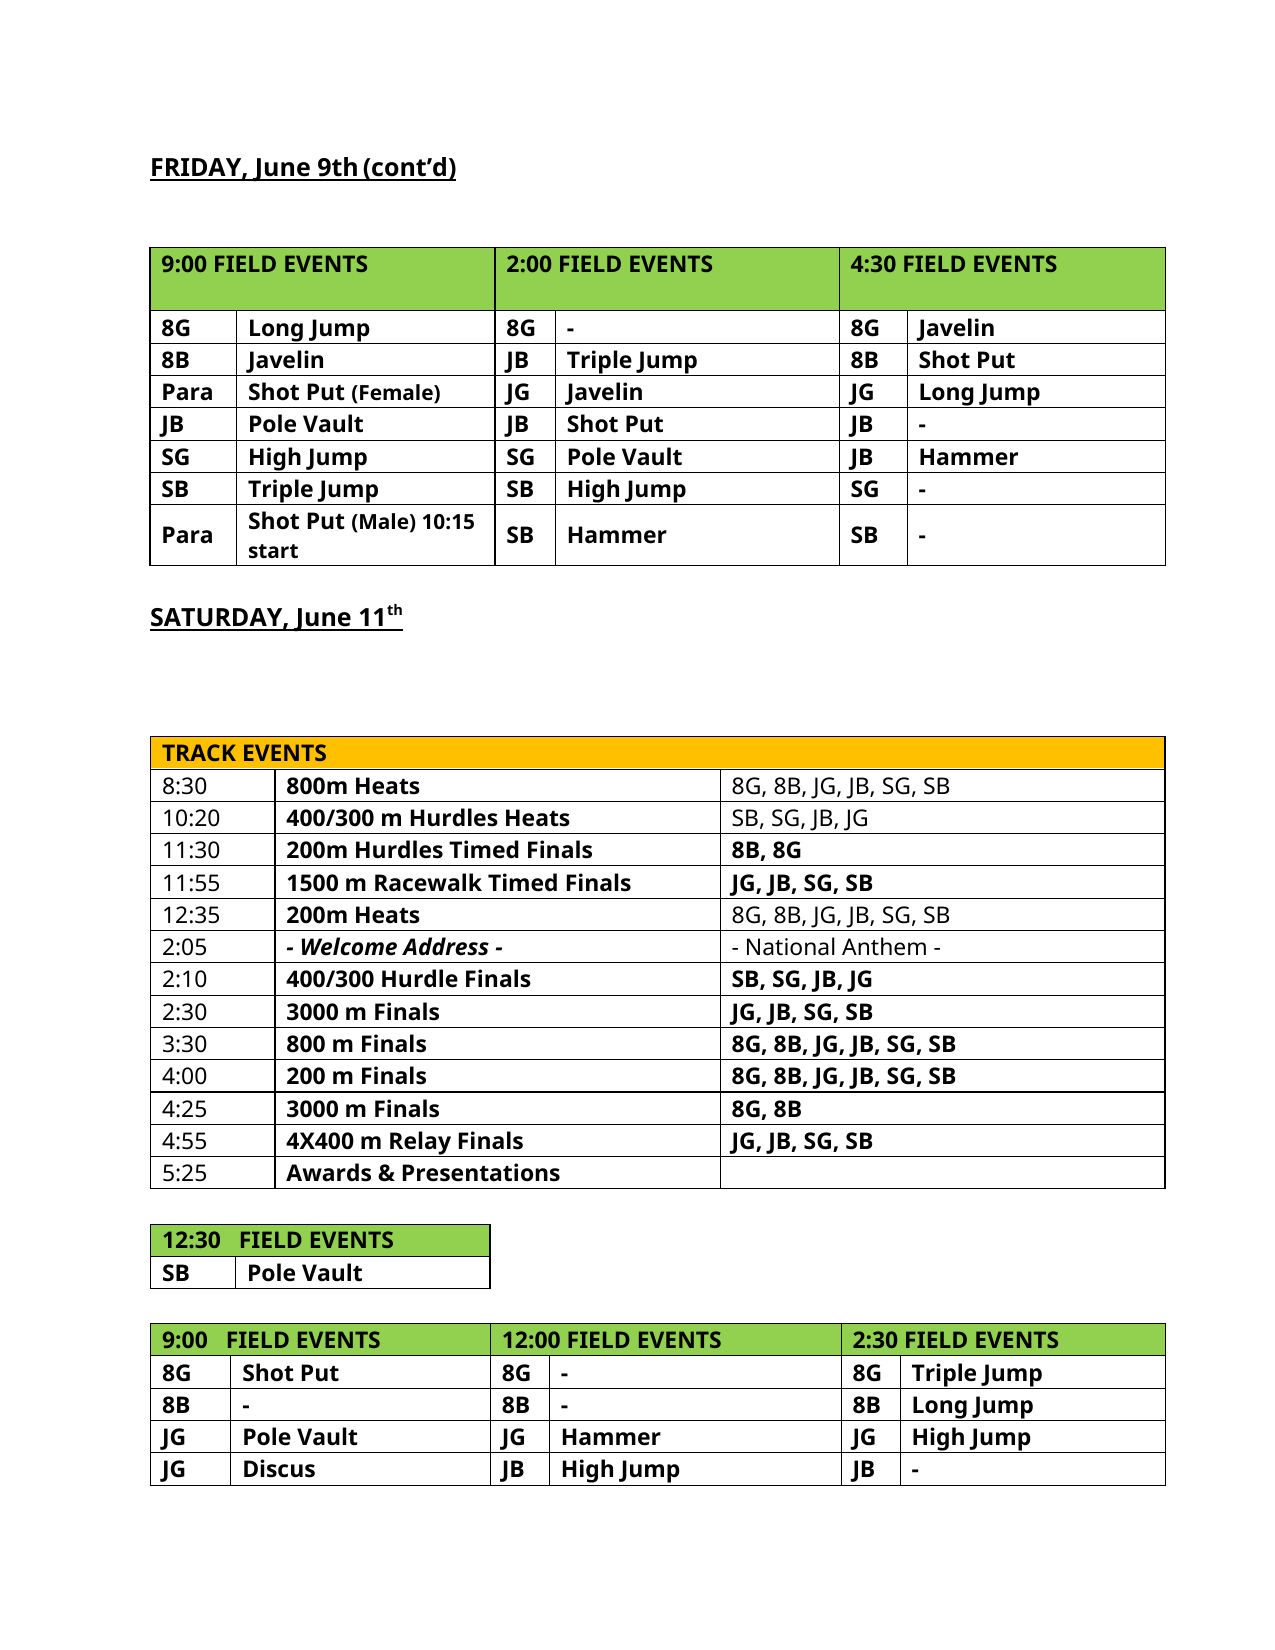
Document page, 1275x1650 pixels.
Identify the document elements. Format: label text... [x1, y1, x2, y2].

table_cell 800m Heats [276, 770, 720, 801]
table_cell JB [151, 408, 236, 439]
table_header 2:30 FIELD EVENTS [842, 1324, 1165, 1355]
table_cell - [550, 1389, 841, 1420]
table_cell JB [496, 344, 555, 375]
table_cell 8G [496, 311, 555, 343]
table_cell JB [840, 441, 907, 472]
table_cell JB [496, 408, 555, 439]
table_cell JG [496, 376, 555, 407]
table_cell JG [491, 1421, 549, 1452]
table_cell Pole Vault [237, 408, 494, 439]
table_cell 12:35 [151, 899, 274, 930]
table_cell 5:25 [151, 1157, 274, 1188]
table_cell 8G [151, 311, 236, 343]
table_cell 4X400 m Relay Finals [276, 1125, 720, 1156]
table_cell JG [842, 1421, 900, 1452]
table_cell Awards & Presentations [276, 1157, 720, 1188]
table_header 9:00 FIELD EVENTS [151, 1324, 490, 1355]
table_cell Shot Put (Male) 10:15 start [237, 505, 494, 565]
table_header 2:00 FIELD EVENTS [496, 248, 839, 310]
table_cell JG, JB, SG, SB [721, 866, 1164, 898]
table_cell 8G, 8B [721, 1093, 1164, 1124]
table_header TRACK EVENTS [151, 737, 1164, 768]
table_cell SB, SG, JB, JG [721, 963, 1164, 994]
table_cell 8B [151, 344, 236, 375]
table_cell - [908, 408, 1165, 439]
table_cell SB [151, 1257, 235, 1288]
table_cell 2:10 [151, 963, 274, 994]
table_header 12:30 FIELD EVENTS [151, 1225, 489, 1256]
table_cell 8G [842, 1356, 900, 1388]
table_cell 8G [151, 1356, 230, 1388]
table_header 12:00 FIELD EVENTS [491, 1324, 841, 1355]
table_cell Javelin [237, 344, 494, 375]
table_cell SB [496, 473, 555, 504]
table_cell 8B [491, 1389, 549, 1420]
table_cell 8B [840, 344, 907, 375]
table_cell SG [151, 441, 236, 472]
table_cell High Jump [550, 1453, 841, 1484]
table_cell Para [151, 376, 236, 407]
table_cell JB [840, 408, 907, 439]
table_cell Shot Put [231, 1356, 490, 1388]
table_cell JG, JB, SG, SB [721, 1125, 1164, 1156]
table_header 4:30 FIELD EVENTS [840, 248, 1165, 310]
table_cell JG [151, 1453, 230, 1484]
table_cell 1500 m Racewalk Timed Finals [276, 866, 720, 898]
table_cell 11:30 [151, 834, 274, 865]
table_cell - [908, 473, 1165, 504]
table_cell 8G, 8B, JG, JB, SG, SB [721, 899, 1164, 930]
table_cell - Welcome Address - [276, 931, 720, 962]
table_cell Triple Jump [556, 344, 839, 375]
table_cell SG [496, 441, 555, 472]
text FRIDAY, June 9th (cont’d) [150, 150, 1125, 184]
table_cell 2:05 [151, 931, 274, 962]
table_cell Shot Put (Female) [237, 376, 494, 407]
table_cell Hammer [556, 505, 839, 565]
table_cell Triple Jump [237, 473, 494, 504]
table_cell 200m Heats [276, 899, 720, 930]
table_cell [721, 1157, 1164, 1188]
table_cell Long Jump [908, 376, 1165, 407]
table_cell - [901, 1453, 1165, 1484]
table_header 9:00 FIELD EVENTS [151, 248, 494, 310]
table_cell Hammer [550, 1421, 841, 1452]
table_cell Para [151, 505, 236, 565]
table_cell 400/300 m Hurdles Heats [276, 802, 720, 833]
table_cell High Jump [237, 441, 494, 472]
table_cell Javelin [908, 311, 1165, 343]
table_cell 2:30 [151, 996, 274, 1027]
table_cell SB [840, 505, 907, 565]
table_cell 8B [842, 1389, 900, 1420]
table_cell JG [151, 1421, 230, 1452]
table_cell - National Anthem - [721, 931, 1164, 962]
table_cell 8:30 [151, 770, 274, 801]
table_cell Pole Vault [556, 441, 839, 472]
table_cell 8G, 8B, JG, JB, SG, SB [721, 1028, 1164, 1059]
table_cell JB [491, 1453, 549, 1484]
table_cell 8G, 8B, JG, JB, SG, SB [721, 770, 1164, 801]
table_cell - [556, 311, 839, 343]
table_cell Shot Put [908, 344, 1165, 375]
table_cell SG [840, 473, 907, 504]
table_cell - [550, 1356, 841, 1388]
table_cell 4:00 [151, 1060, 274, 1091]
table_cell - [231, 1389, 490, 1420]
table_cell 3000 m Finals [276, 996, 720, 1027]
table_cell SB [496, 505, 555, 565]
table_cell - [908, 505, 1165, 565]
table_cell 8G [840, 311, 907, 343]
table_cell Shot Put [556, 408, 839, 439]
table_cell 8G, 8B, JG, JB, SG, SB [721, 1060, 1164, 1091]
table_cell 8B, 8G [721, 834, 1164, 865]
table_cell JG, JB, SG, SB [721, 996, 1164, 1027]
table_cell 11:55 [151, 866, 274, 898]
table_cell 200m Hurdles Timed Finals [276, 834, 720, 865]
table_cell 3000 m Finals [276, 1093, 720, 1124]
table_cell Discus [231, 1453, 490, 1484]
table_cell Javelin [556, 376, 839, 407]
table_cell 8G [491, 1356, 549, 1388]
table_cell Triple Jump [901, 1356, 1165, 1388]
table_cell High Jump [556, 473, 839, 504]
table_cell JG [840, 376, 907, 407]
table_cell JB [842, 1453, 900, 1484]
table_cell 200 m Finals [276, 1060, 720, 1091]
table_cell Pole Vault [231, 1421, 490, 1452]
table_cell Pole Vault [236, 1257, 489, 1288]
table_cell SB, SG, JB, JG [721, 802, 1164, 833]
table_cell 4:25 [151, 1093, 274, 1124]
table_cell 800 m Finals [276, 1028, 720, 1059]
table_cell 10:20 [151, 802, 274, 833]
table_cell 3:30 [151, 1028, 274, 1059]
table_cell 4:55 [151, 1125, 274, 1156]
table_cell High Jump [901, 1421, 1165, 1452]
text SATURDAY, June 11th [150, 600, 1125, 634]
table_cell Hammer [908, 441, 1165, 472]
table_cell Long Jump [237, 311, 494, 343]
table_cell 400/300 Hurdle Finals [276, 963, 720, 994]
table_cell SB [151, 473, 236, 504]
table_cell 8B [151, 1389, 230, 1420]
table_cell Long Jump [901, 1389, 1165, 1420]
